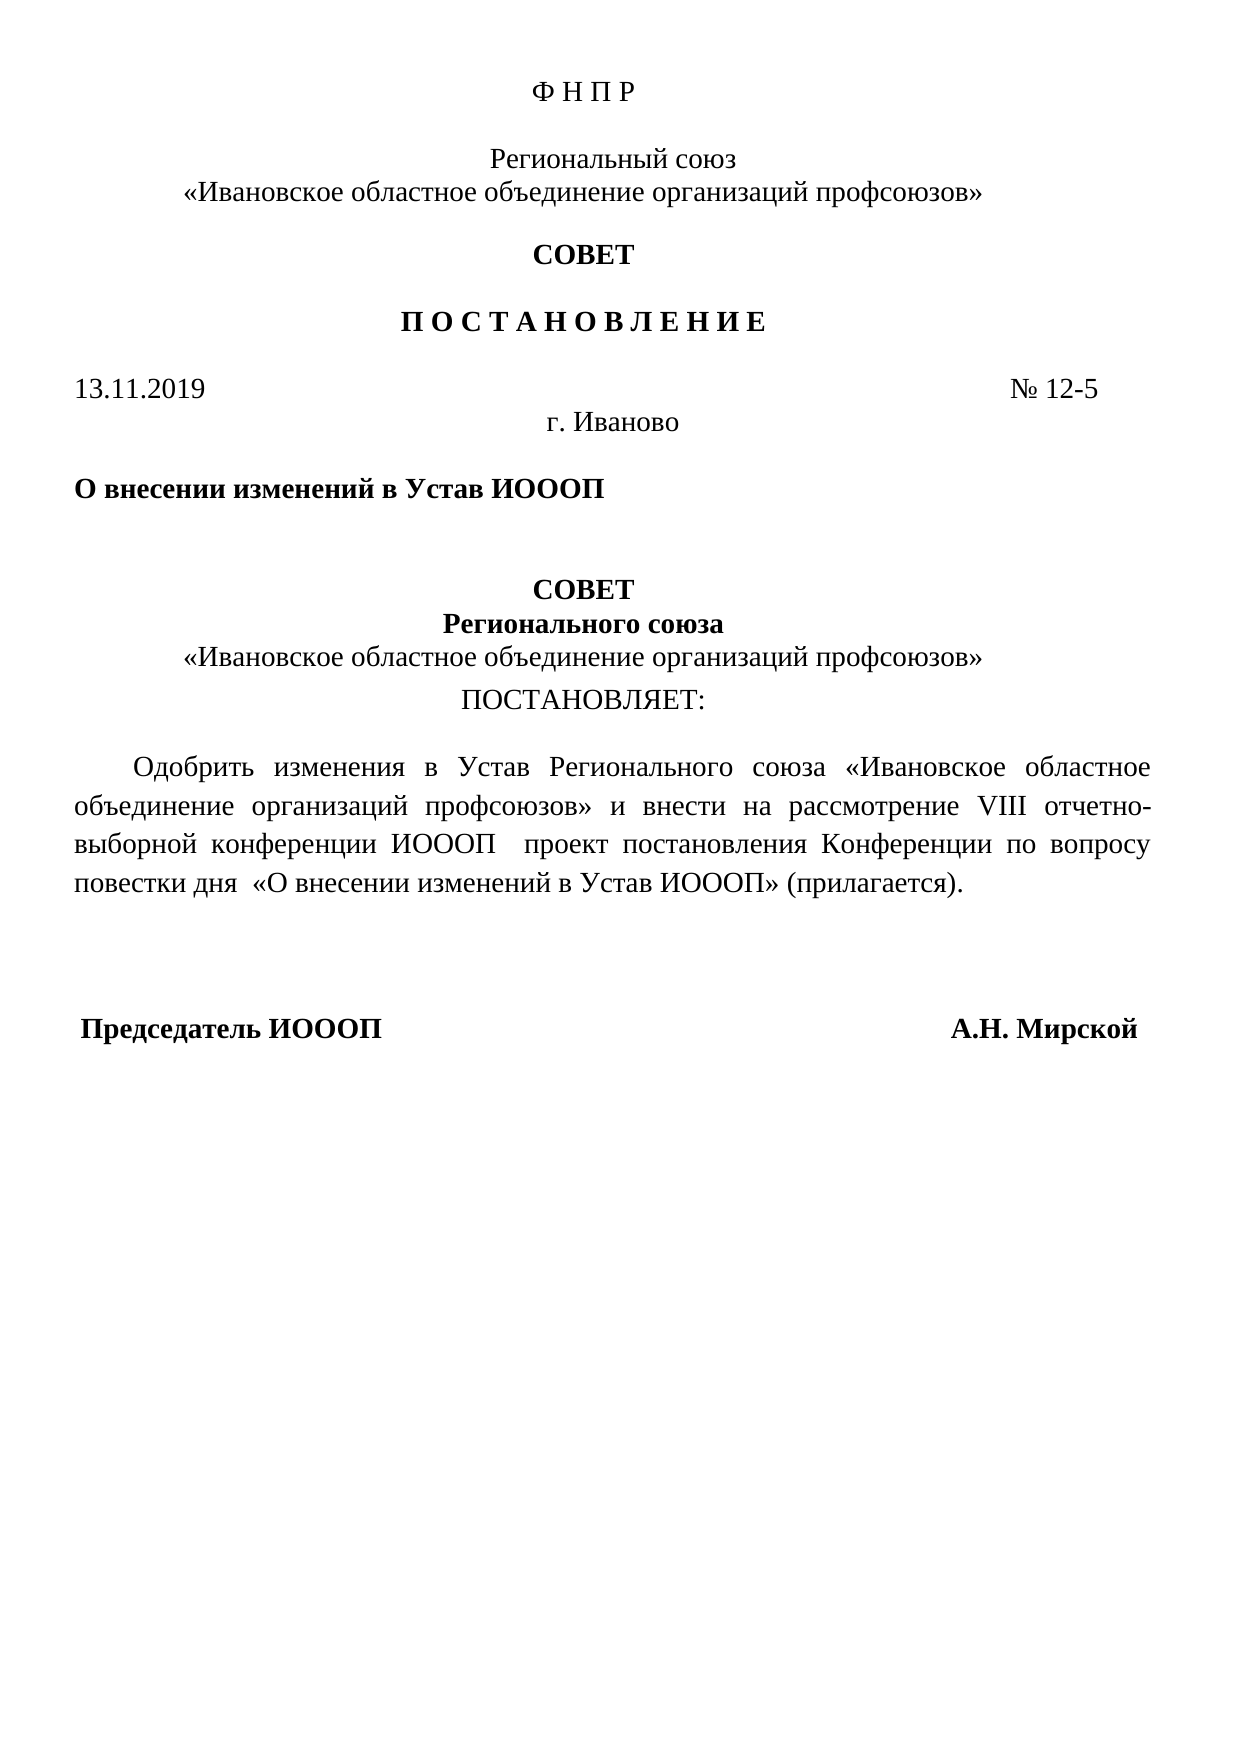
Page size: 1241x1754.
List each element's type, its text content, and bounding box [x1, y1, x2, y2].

text П О С Т А Н О В Л Е Н И Е [15, 304, 1152, 337]
text Председатель ИОООП А.Н. Мирской [15, 1011, 1152, 1044]
text «Ивановское областное объединение организаций профсоюзов» [15, 639, 1152, 673]
text г. Иваново [74, 404, 1152, 438]
text Одобрить изменения в Устав Регионального союза «Ивановское областное объединение организаций профсоюзов» и внести на рассмотрение VIII отчетно-выборной конференции ИОООП проект постановления Конференции по вопросу повестки дня «О внесении изменений в Устав ИОООП» (прилагается). [74, 749, 1152, 899]
text СОВЕТ [15, 237, 1152, 270]
text Ф Н П Р [15, 74, 1152, 107]
text СОВЕТ [15, 572, 1152, 606]
subtitle Региональный союз [74, 141, 1152, 174]
list О внесении изменений в Устав ИОООП [74, 472, 1152, 505]
subtitle «Ивановское областное объединение организаций профсоюзов» [15, 174, 1152, 208]
text ПОСТАНОВЛЯЕТ: [15, 682, 1152, 716]
text 13.11.2019 № 12-5 [74, 371, 1152, 404]
text Регионального союза [15, 606, 1152, 639]
